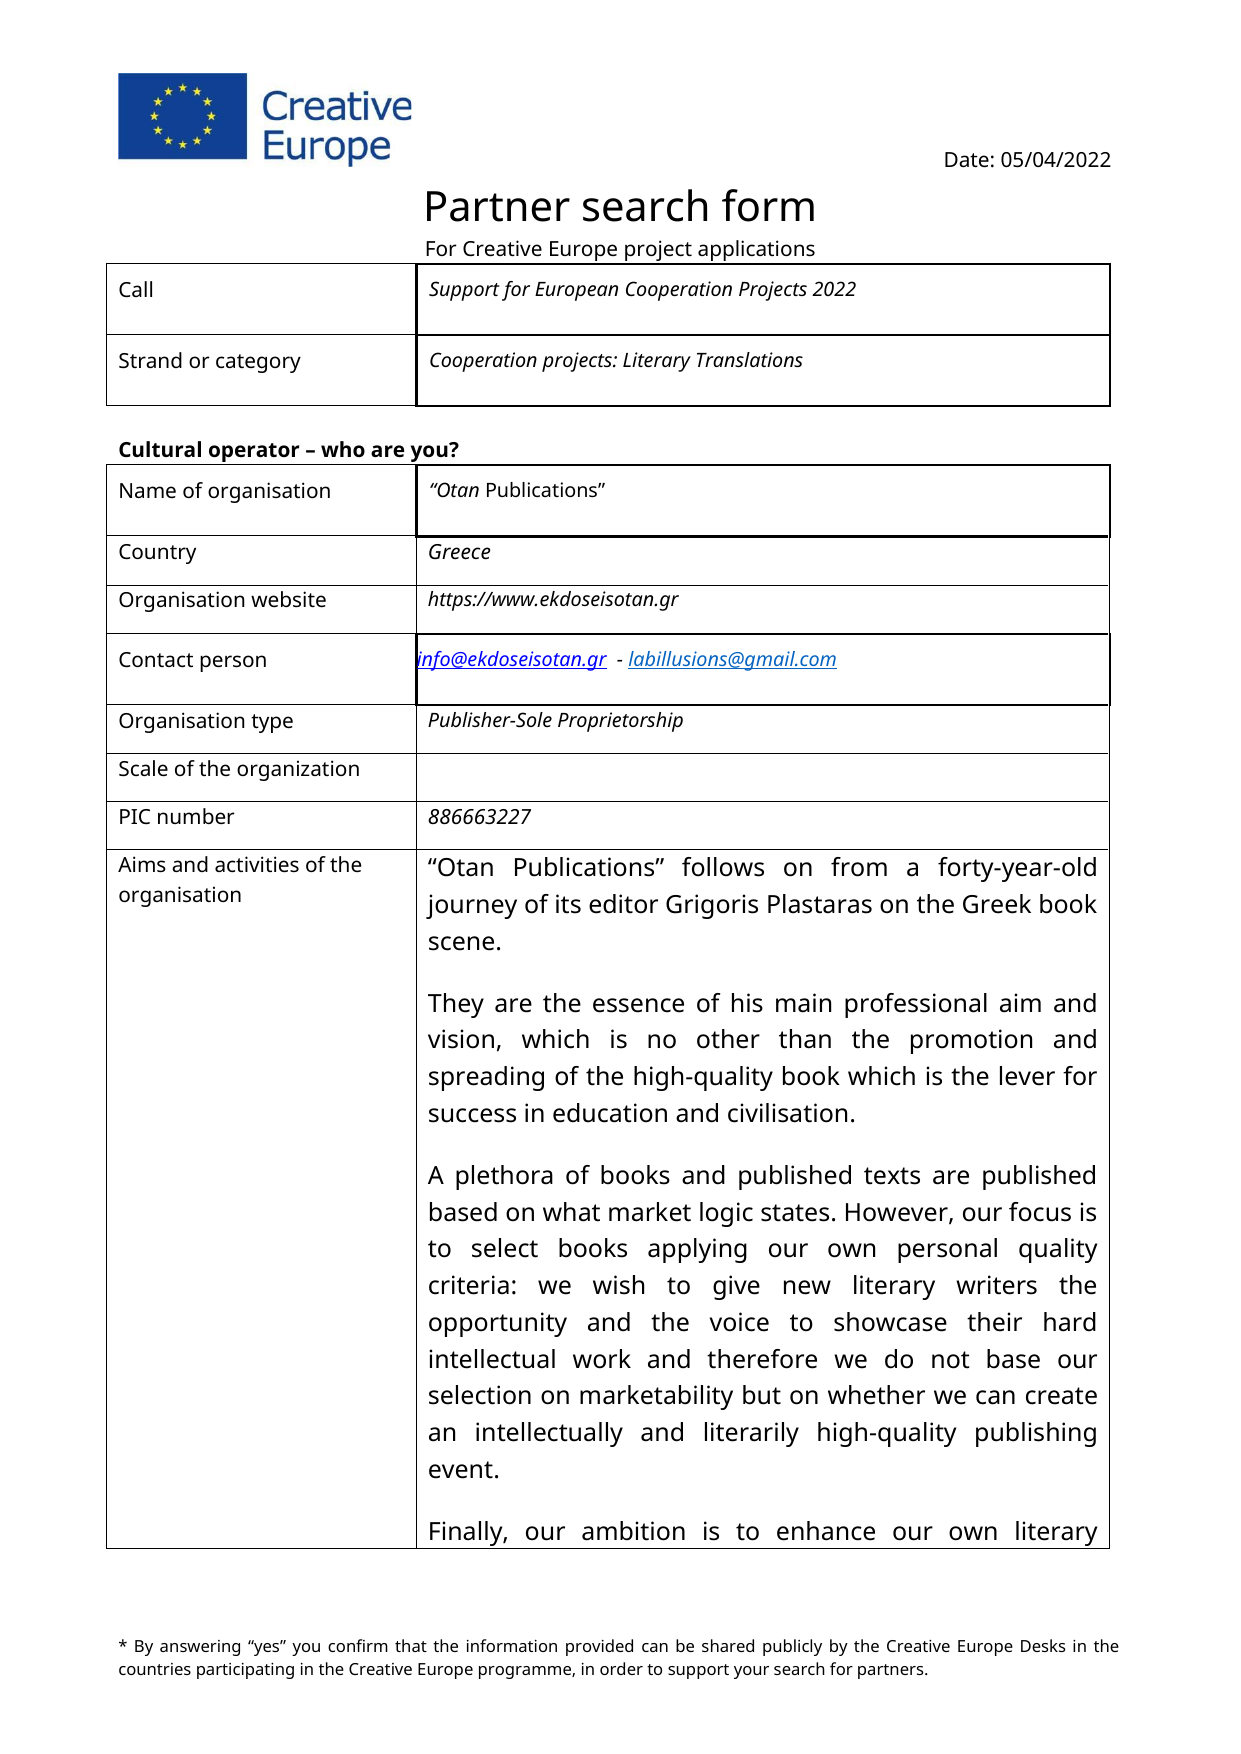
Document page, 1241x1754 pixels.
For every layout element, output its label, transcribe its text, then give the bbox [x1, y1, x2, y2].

table_cell Organisation website [107, 586, 416, 632]
table_cell Strand or category [107, 335, 415, 405]
table_header Name of organisation [107, 465, 415, 535]
table_cell Greece [417, 535, 1109, 584]
table_cell [417, 753, 1109, 801]
text For Creative Europe project applications [118, 234, 1122, 262]
subtitle Cultural operator – who are you? [118, 436, 1122, 464]
table_cell https://www.ekdoseisotan.gr [417, 585, 1109, 632]
table_cell info@ekdoseisotan.gr - labillusions@gmail.com [418, 633, 1109, 704]
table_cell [107, 850, 416, 1547]
table_header “Otan Publications” [418, 466, 1109, 535]
table_cell Country [107, 536, 416, 584]
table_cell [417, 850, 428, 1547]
table_cell Contact person [107, 634, 415, 704]
table_cell Cooperation projects: Literary Translations [418, 336, 1109, 405]
picture [118, 73, 412, 167]
table_cell Publisher-Sole Proprietorship [417, 704, 1109, 753]
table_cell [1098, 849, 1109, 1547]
subtitle Partner search form [118, 177, 1122, 234]
table_cell 886663227 [417, 801, 1109, 849]
table_header Call [107, 264, 415, 334]
table_cell Organisation type [107, 705, 416, 753]
table_cell PIC number [107, 802, 416, 849]
table_header Support for European Cooperation Projects 2022 [418, 265, 1109, 334]
table_cell Scale of the organization [107, 754, 416, 801]
